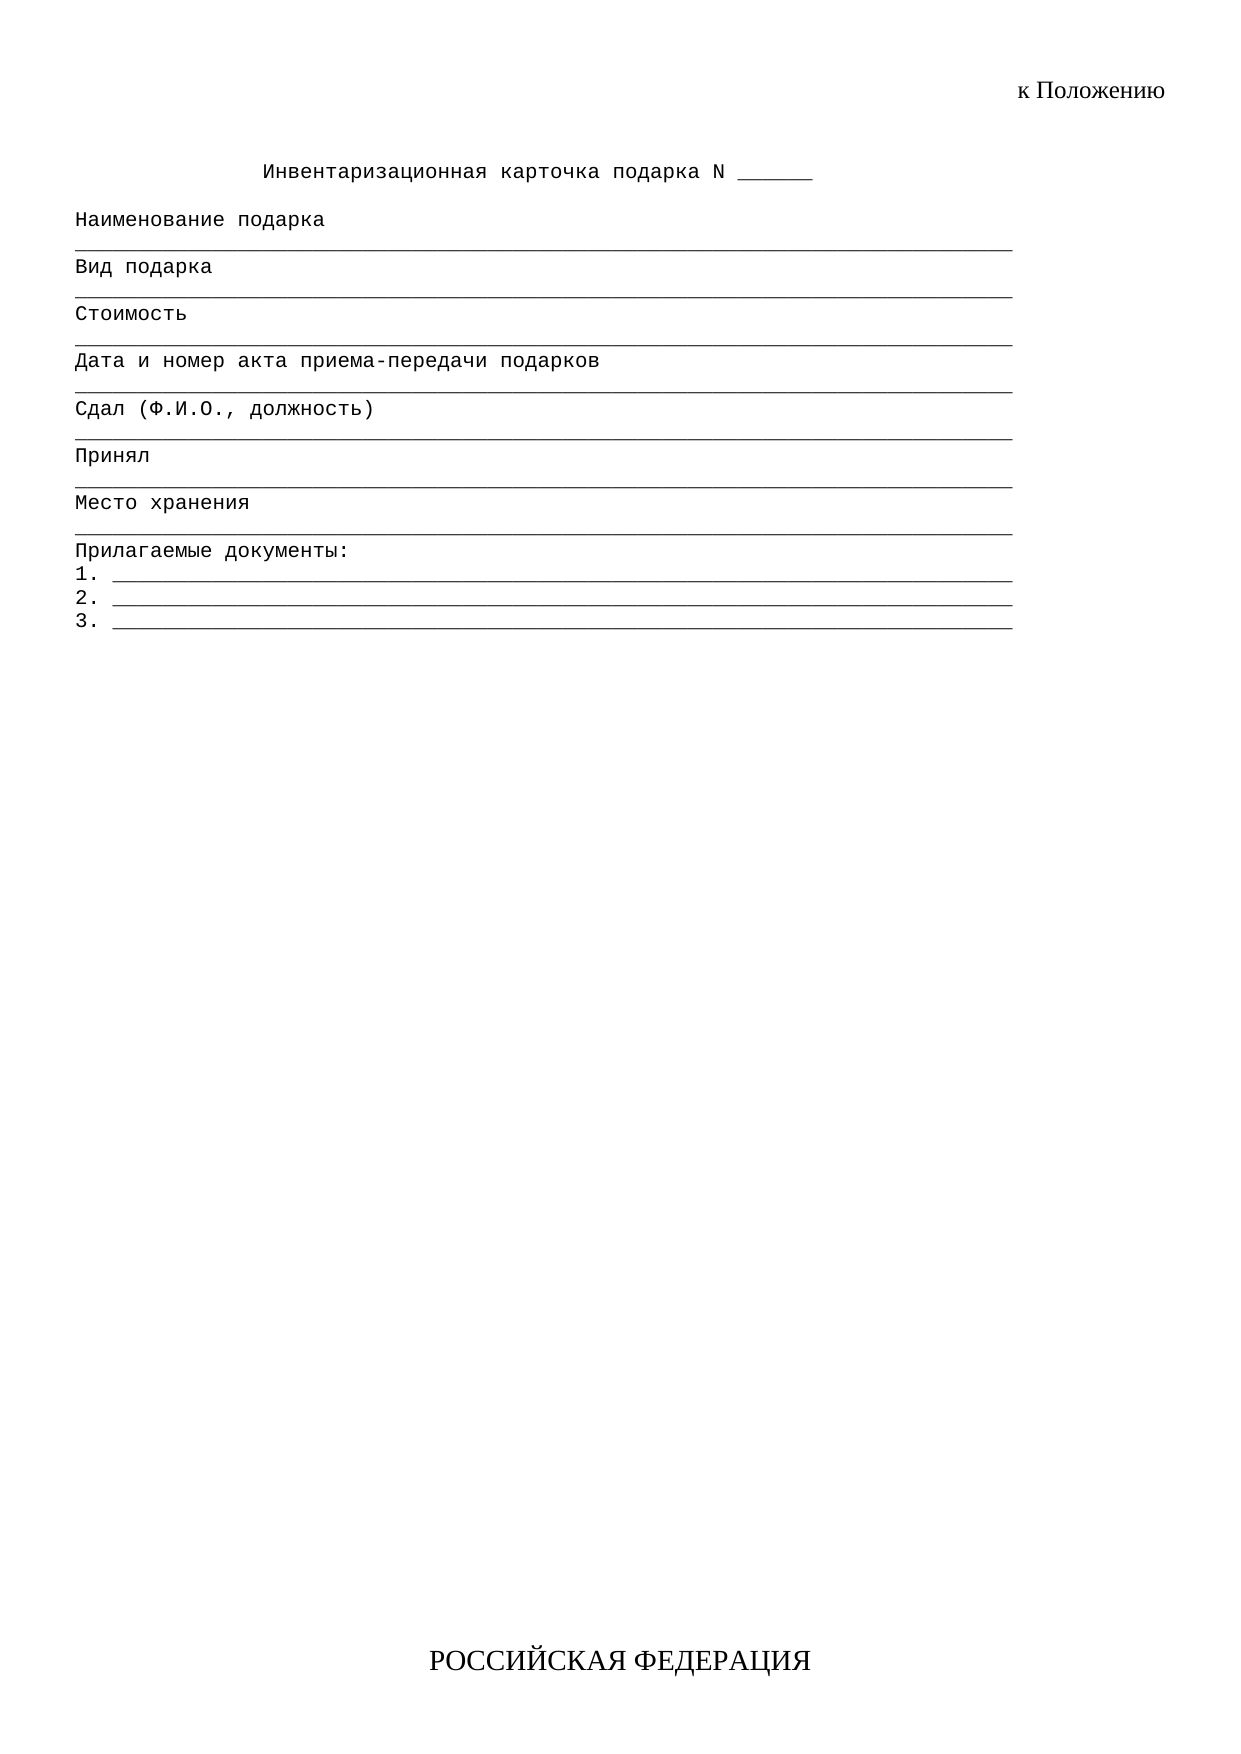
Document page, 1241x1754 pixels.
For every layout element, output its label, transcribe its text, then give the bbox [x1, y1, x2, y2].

text Вид подарка [75, 256, 1165, 279]
text Дата и номер акта приема-передачи подарков [75, 350, 1165, 374]
text Сдал (Ф.И.О., должность) [75, 398, 1165, 421]
text ___________________________________________________________________________ [75, 374, 1165, 398]
text 3. ________________________________________________________________________ [75, 611, 1165, 634]
text 1. ________________________________________________________________________ [75, 563, 1165, 587]
text Инвентаризационная карточка подарка N ______ [75, 161, 1165, 185]
text Прилагаемые документы: [75, 539, 1165, 563]
text 2. ________________________________________________________________________ [75, 587, 1165, 611]
text Российская Федерация [75, 1643, 1165, 1677]
text к Положению [75, 75, 1165, 104]
text ___________________________________________________________________________ [75, 469, 1165, 492]
text ___________________________________________________________________________ [75, 327, 1165, 350]
text Наименование подарка [75, 208, 1165, 232]
text ___________________________________________________________________________ [75, 421, 1165, 445]
text ___________________________________________________________________________ [75, 279, 1165, 303]
text Место хранения [75, 492, 1165, 516]
text Принял [75, 445, 1165, 469]
text ___________________________________________________________________________ [75, 516, 1165, 539]
text Стоимость [75, 303, 1165, 327]
text ___________________________________________________________________________ [75, 232, 1165, 256]
